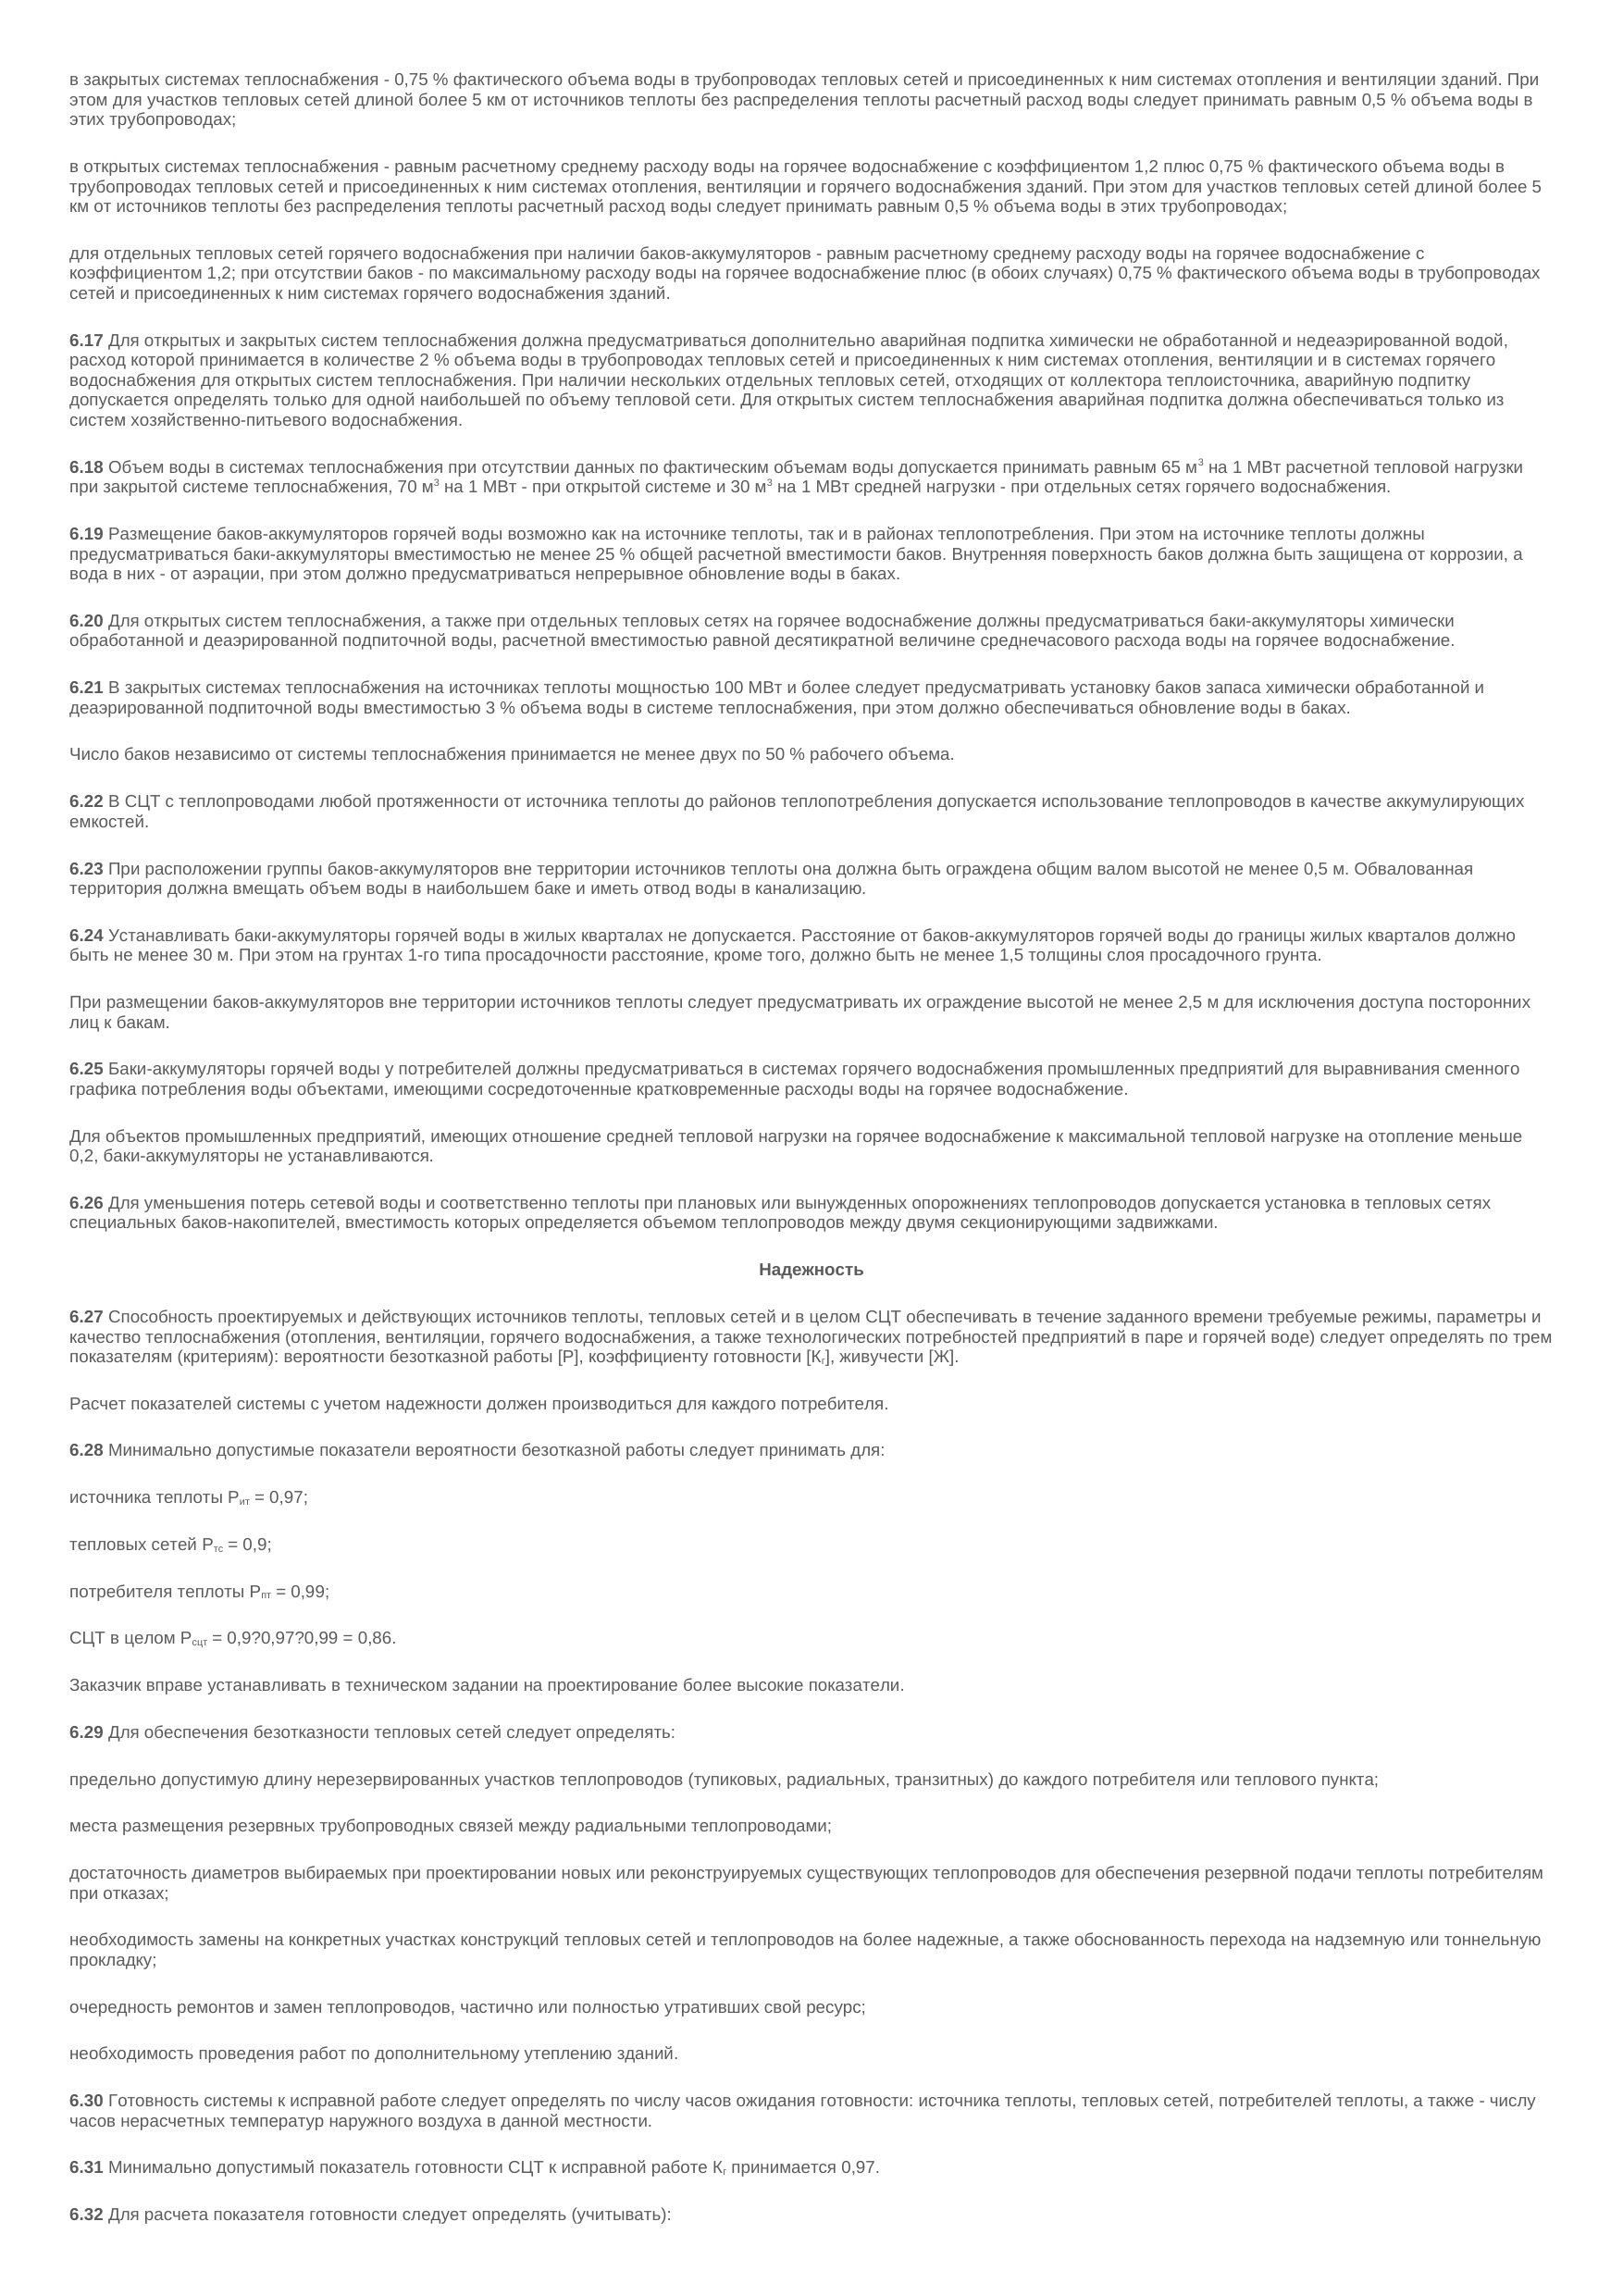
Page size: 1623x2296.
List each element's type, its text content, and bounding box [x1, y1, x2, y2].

text Надежность [69, 1260, 1554, 1280]
text 6.21 В закрытых системах теплоснабжения на источниках теплоты мощностью 100 МВт и более следует предусматривать установку баков запаса химически обработанной и деаэрированной подпиточной воды вместимостью 3 % объема воды в системе теплоснабжения, при этом должно обеспечиваться обновление воды в баках. [69, 677, 1554, 717]
text Заказчик вправе устанавливать в техническом задании на проектирование более высокие показатели. [69, 1675, 1554, 1695]
text необходимость замены на конкретных участках конструкций тепловых сетей и теплопроводов на более надежные, а также обоснованность перехода на надземную или тоннельную прокладку; [69, 1930, 1554, 1969]
text 6.27 Способность проектируемых и действующих источников теплоты, тепловых сетей и в целом СЦТ обеспечивать в течение заданного времени требуемые режимы, параметры и качество теплоснабжения (отопления, вентиляции, горячего водоснабжения, а также технологических потребностей предприятий в паре и горячей воде) следует определять по трем показателям (критериям): вероятности безотказной работы [Р], коэффициенту готовности [Кг], живучести [Ж]. [69, 1307, 1554, 1366]
text места размещения резервных трубопроводных связей между радиальными теплопроводами; [69, 1816, 1554, 1836]
text Число баков независимо от системы теплоснабжения принимается не менее двух по 50 % рабочего объема. [69, 744, 1554, 764]
text в закрытых системах теплоснабжения - 0,75 % фактического объема воды в трубопроводах тепловых сетей и присоединенных к ним системах отопления и вентиляции зданий. При этом для участков тепловых сетей длиной более 5 км от источников теплоты без распределения теплоты расчетный расход воды следует принимать равным 0,5 % объема воды в этих трубопроводах; [69, 69, 1554, 130]
text СЦТ в целом Рсцт = 0,9?0,97?0,99 = 0,86. [69, 1628, 1554, 1648]
text 6.18 Объем воды в системах теплоснабжения при отсутствии данных по фактическим объемам воды допускается принимать равным 65 м3 на 1 МВт расчетной тепловой нагрузки при закрытой системе теплоснабжения, 70 м3 на 1 МВт - при открытой системе и 30 м3 на 1 МВт средней нагрузки - при отдельных сетях горячего водоснабжения. [69, 456, 1554, 497]
text 6.22 В СЦТ с теплопроводами любой протяженности от источника теплоты до районов теплопотребления допускается использование теплопроводов в качестве аккумулирующих емкостей. [69, 791, 1554, 831]
text 6.24 Устанавливать баки-аккумуляторы горячей воды в жилых кварталах не допускается. Расстояние от баков-аккумуляторов горячей воды до границы жилых кварталов должно быть не менее 30 м. При этом на грунтах 1-го типа просадочности расстояние, кроме того, должно быть не менее 1,5 толщины слоя просадочного грунта. [69, 925, 1554, 965]
text 6.29 Для обеспечения безотказности тепловых сетей следует определять: [69, 1722, 1554, 1742]
text очередность ремонтов и замен теплопроводов, частично или полностью утративших свой ресурс; [69, 1996, 1554, 2017]
text в открытых системах теплоснабжения - равным расчетному среднему расходу воды на горячее водоснабжение с коэффициентом 1,2 плюс 0,75 % фактического объема воды в трубопроводах тепловых сетей и присоединенных к ним системах отопления, вентиляции и горячего водоснабжения зданий. При этом для участков тепловых сетей длиной более 5 км от источников теплоты без распределения теплоты расчетный расход воды следует принимать равным 0,5 % объема воды в этих трубопроводах; [69, 156, 1554, 216]
text для отдельных тепловых сетей горячего водоснабжения при наличии баков-аккумуляторов - равным расчетному среднему расходу воды на горячее водоснабжение с коэффициентом 1,2; при отсутствии баков - по максимальному расходу воды на горячее водоснабжение плюс (в обоих случаях) 0,75 % фактического объема воды в трубопроводах сетей и присоединенных к ним системах горячего водоснабжения зданий. [69, 243, 1554, 303]
text 6.26 Для уменьшения потерь сетевой воды и соответственно теплоты при плановых или вынужденных опорожнениях теплопроводов допускается установка в тепловых сетях специальных баков-накопителей, вместимость которых определяется объемом теплопроводов между двумя секционирующими задвижками. [69, 1193, 1554, 1233]
text 6.20 Для открытых систем теплоснабжения, а также при отдельных тепловых сетях на горячее водоснабжение должны предусматриваться баки-аккумуляторы химически обработанной и деаэрированной подпиточной воды, расчетной вместимостью равной десятикратной величине среднечасового расхода воды на горячее водоснабжение. [69, 611, 1554, 651]
text 6.32 Для расчета показателя готовности следует определять (учитывать): [69, 2204, 1554, 2224]
text источника теплоты Рит = 0,97; [69, 1487, 1554, 1508]
text Для объектов промышленных предприятий, имеющих отношение средней тепловой нагрузки на горячее водоснабжение к максимальной тепловой нагрузке на отопление меньше 0,2, баки-аккумуляторы не устанавливаются. [69, 1125, 1554, 1165]
text потребителя теплоты Рпт = 0,99; [69, 1581, 1554, 1601]
text необходимость проведения работ по дополнительному утеплению зданий. [69, 2043, 1554, 2064]
text достаточность диаметров выбираемых при проектировании новых или реконструируемых существующих теплопроводов для обеспечения резервной подачи теплоты потребителям при отказах; [69, 1863, 1554, 1903]
text 6.25 Баки-аккумуляторы горячей воды у потребителей должны предусматриваться в системах горячего водоснабжения промышленных предприятий для выравнивания сменного графика потребления воды объектами, имеющими сосредоточенные кратковременные расходы воды на горячее водоснабжение. [69, 1059, 1554, 1098]
text 6.31 Минимально допустимый показатель готовности СЦТ к исправной работе Кг принимается 0,97. [69, 2157, 1554, 2178]
text 6.23 При расположении группы баков-аккумуляторов вне территории источников теплоты она должна быть ограждена общим валом высотой не менее 0,5 м. Обвалованная территория должна вмещать объем воды в наибольшем баке и иметь отвод воды в канализацию. [69, 858, 1554, 898]
text Расчет показателей системы с учетом надежности должен производиться для каждого потребителя. [69, 1394, 1554, 1413]
text 6.17 Для открытых и закрытых систем теплоснабжения должна предусматриваться дополнительно аварийная подпитка химически не обработанной и недеаэрированной водой, расход которой принимается в количестве 2 % объема воды в трубопроводах тепловых сетей и присоединенных к ним системах отопления, вентиляции и в системах горячего водоснабжения для открытых систем теплоснабжения. При наличии нескольких отдельных тепловых сетей, отходящих от коллектора теплоисточника, аварийную подпитку допускается определять только для одной наибольшей по объему тепловой сети. Для открытых систем теплоснабжения аварийная подпитка должна обеспечиваться только из систем хозяйственно-питьевого водоснабжения. [69, 330, 1554, 429]
text предельно допустимую длину нерезервированных участков теплопроводов (тупиковых, радиальных, транзитных) до каждого потребителя или теплового пункта; [69, 1769, 1554, 1789]
text тепловых сетей Ртс = 0,9; [69, 1534, 1554, 1554]
text 6.19 Размещение баков-аккумуляторов горячей воды возможно как на источнике теплоты, так и в районах теплопотребления. При этом на источнике теплоты должны предусматриваться баки-аккумуляторы вместимостью не менее 25 % общей расчетной вместимости баков. Внутренняя поверхность баков должна быть защищена от коррозии, а вода в них - от аэрации, при этом должно предусматриваться непрерывное обновление воды в баках. [69, 524, 1554, 584]
text 6.30 Готовность системы к исправной работе следует определять по числу часов ожидания готовности: источника теплоты, тепловых сетей, потребителей теплоты, а также - числу часов нерасчетных температур наружного воздуха в данной местности. [69, 2091, 1554, 2130]
text При размещении баков-аккумуляторов вне территории источников теплоты следует предусматривать их ограждение высотой не менее 2,5 м для исключения доступа посторонних лиц к бакам. [69, 992, 1554, 1032]
text 6.28 Минимально допустимые показатели вероятности безотказной работы следует принимать для: [69, 1440, 1554, 1460]
